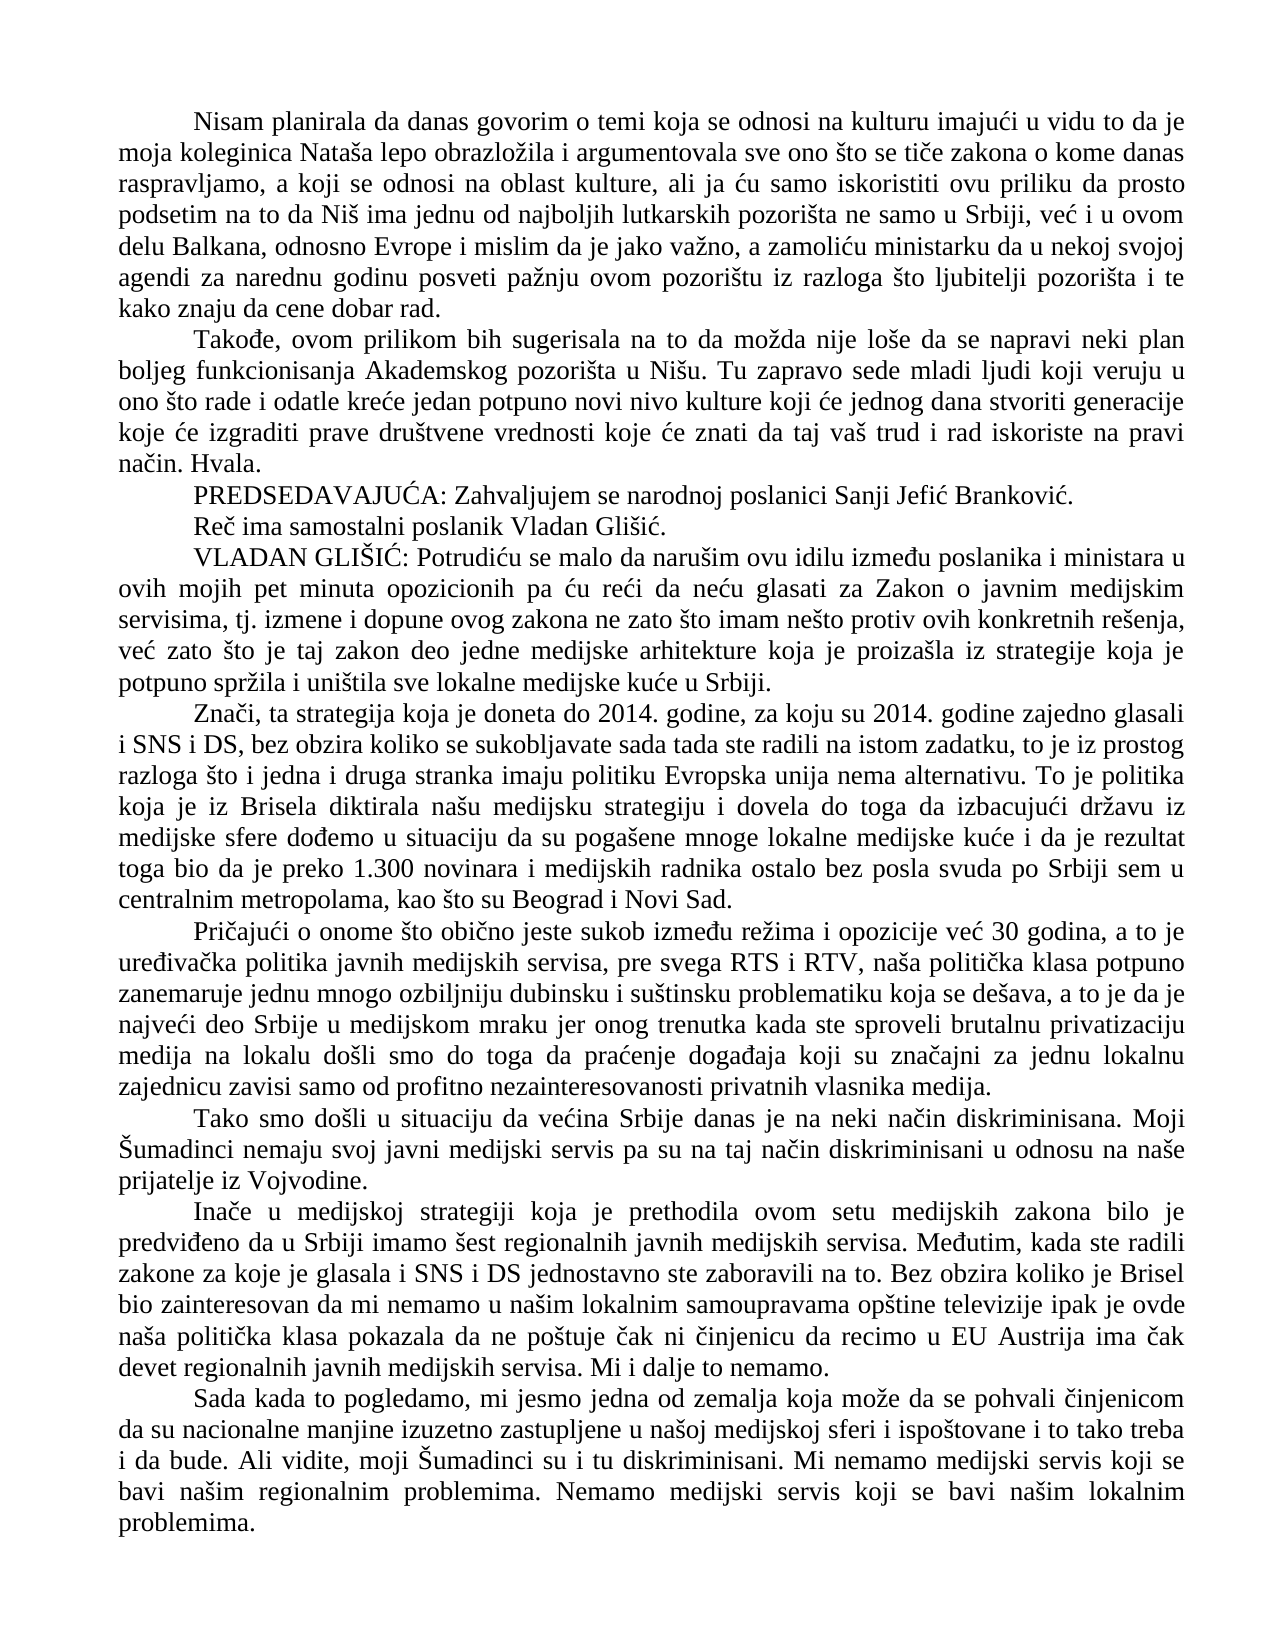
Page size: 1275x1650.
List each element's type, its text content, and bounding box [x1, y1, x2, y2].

text Nisam planirala da danas govorim o temi koja se odnosi na kulturu imajući u vidu to da je moja koleginica Nataša lepo obrazložila i argumentovala sve ono što se tiče zakona o kome danas raspravljamo, a koji se odnosi na oblast kulture, ali ja ću samo iskoristiti ovu priliku da prosto podsetim na to da Niš ima jednu od najboljih lutkarskih pozorišta ne samo u Srbiji, već i u ovom delu Balkana, odnosno Evrope i mislim da je jako važno, a zamoliću ministarku da u nekoj svojoj agendi za narednu godinu posveti pažnju ovom pozorištu iz razloga što ljubitelji pozorišta i te kako znaju da cene dobar rad. [118, 105, 1186, 323]
text Znači, ta strategija koja je doneta do 2014. godine, za koju su 2014. godine zajedno glasali i SNS i DS, bez obzira koliko se sukobljavate sada tada ste radili na istom zadatku, to je iz prostog razloga što i jedna i druga stranka imaju politiku Evropska unija nema alternativu. To je politika koja je iz Brisela diktirala našu medijsku strategiju i dovela do toga da izbacujući državu iz medijske sfere dođemo u situaciju da su pogašene mnoge lokalne medijske kuće i da je rezultat toga bio da je preko 1.300 novinara i medijskih radnika ostalo bez posla svuda po Srbiji sem u centralnim metropolama, kao što su Beograd i Novi Sad. [118, 697, 1186, 915]
text PREDSEDAVAJUĆA: Zahvaljujem se narodnoj poslanici Sanji Jefić Branković. [118, 479, 1186, 510]
text Takođe, ovom prilikom bih sugerisala na to da možda nije loše da se napravi neki plan boljeg funkcionisanja Akademskog pozorišta u Nišu. Tu zapravo sede mladi ljudi koji veruju u ono što rade i odatle kreće jedan potpuno novi nivo kulture koji će jednog dana stvoriti generacije koje će izgraditi prave društvene vrednosti koje će znati da taj vaš trud i rad iskoriste na pravi način. Hvala. [118, 323, 1186, 479]
text Pričajući o onome što obično jeste sukob između režima i opozicije već 30 godina, a to je uređivačka politika javnih medijskih servisa, pre svega RTS i RTV, naša politička klasa potpuno zanemaruje jednu mnogo ozbiljniju dubinsku i suštinsku problematiku koja se dešava, a to je da je najveći deo Srbije u medijskom mraku jer onog trenutka kada ste sproveli brutalnu privatizaciju medija na lokalu došli smo do toga da praćenje događaja koji su značajni za jednu lokalnu zajednicu zavisi samo od profitno nezainteresovanosti privatnih vlasnika medija. [118, 915, 1186, 1102]
text Tako smo došli u situaciju da većina Srbije danas je na neki način diskriminisana. Moji Šumadinci nemaju svoj javni medijski servis pa su na taj način diskriminisani u odnosu na naše prijatelje iz Vojvodine. [118, 1102, 1186, 1195]
text Reč ima samostalni poslanik Vladan Glišić. [118, 510, 1186, 541]
text VLADAN GLIŠIĆ: Potrudiću se malo da narušim ovu idilu između poslanika i ministara u ovih mojih pet minuta opozicionih pa ću reći da neću glasati za Zakon o javnim medijskim servisima, tj. izmene i dopune ovog zakona ne zato što imam nešto protiv ovih konkretnih rešenja, već zato što je taj zakon deo jedne medijske arhitekture koja je proizašla iz strategije koja je potpuno spržila i uništila sve lokalne medijske kuće u Srbiji. [118, 541, 1186, 697]
text Inače u medijskoj strategiji koja je prethodila ovom setu medijskih zakona bilo je predviđeno da u Srbiji imamo šest regionalnih javnih medijskih servisa. Međutim, kada ste radili zakone za koje je glasala i SNS i DS jednostavno ste zaboravili na to. Bez obzira koliko je Brisel bio zainteresovan da mi nemamo u našim lokalnim samoupravama opštine televizije ipak je ovde naša politička klasa pokazala da ne poštuje čak ni činjenicu da recimo u EU Austrija ima čak devet regionalnih javnih medijskih servisa. Mi i dalje to nemamo. [118, 1195, 1186, 1382]
text Sada kada to pogledamo, mi jesmo jedna od zemalja koja može da se pohvali činjenicom da su nacionalne manjine izuzetno zastupljene u našoj medijskoj sferi i ispoštovane i to tako treba i da bude. Ali vidite, moji Šumadinci su i tu diskriminisani. Mi nemamo medijski servis koji se bavi našim regionalnim problemima. Nemamo medijski servis koji se bavi našim lokalnim problemima. [118, 1382, 1186, 1538]
